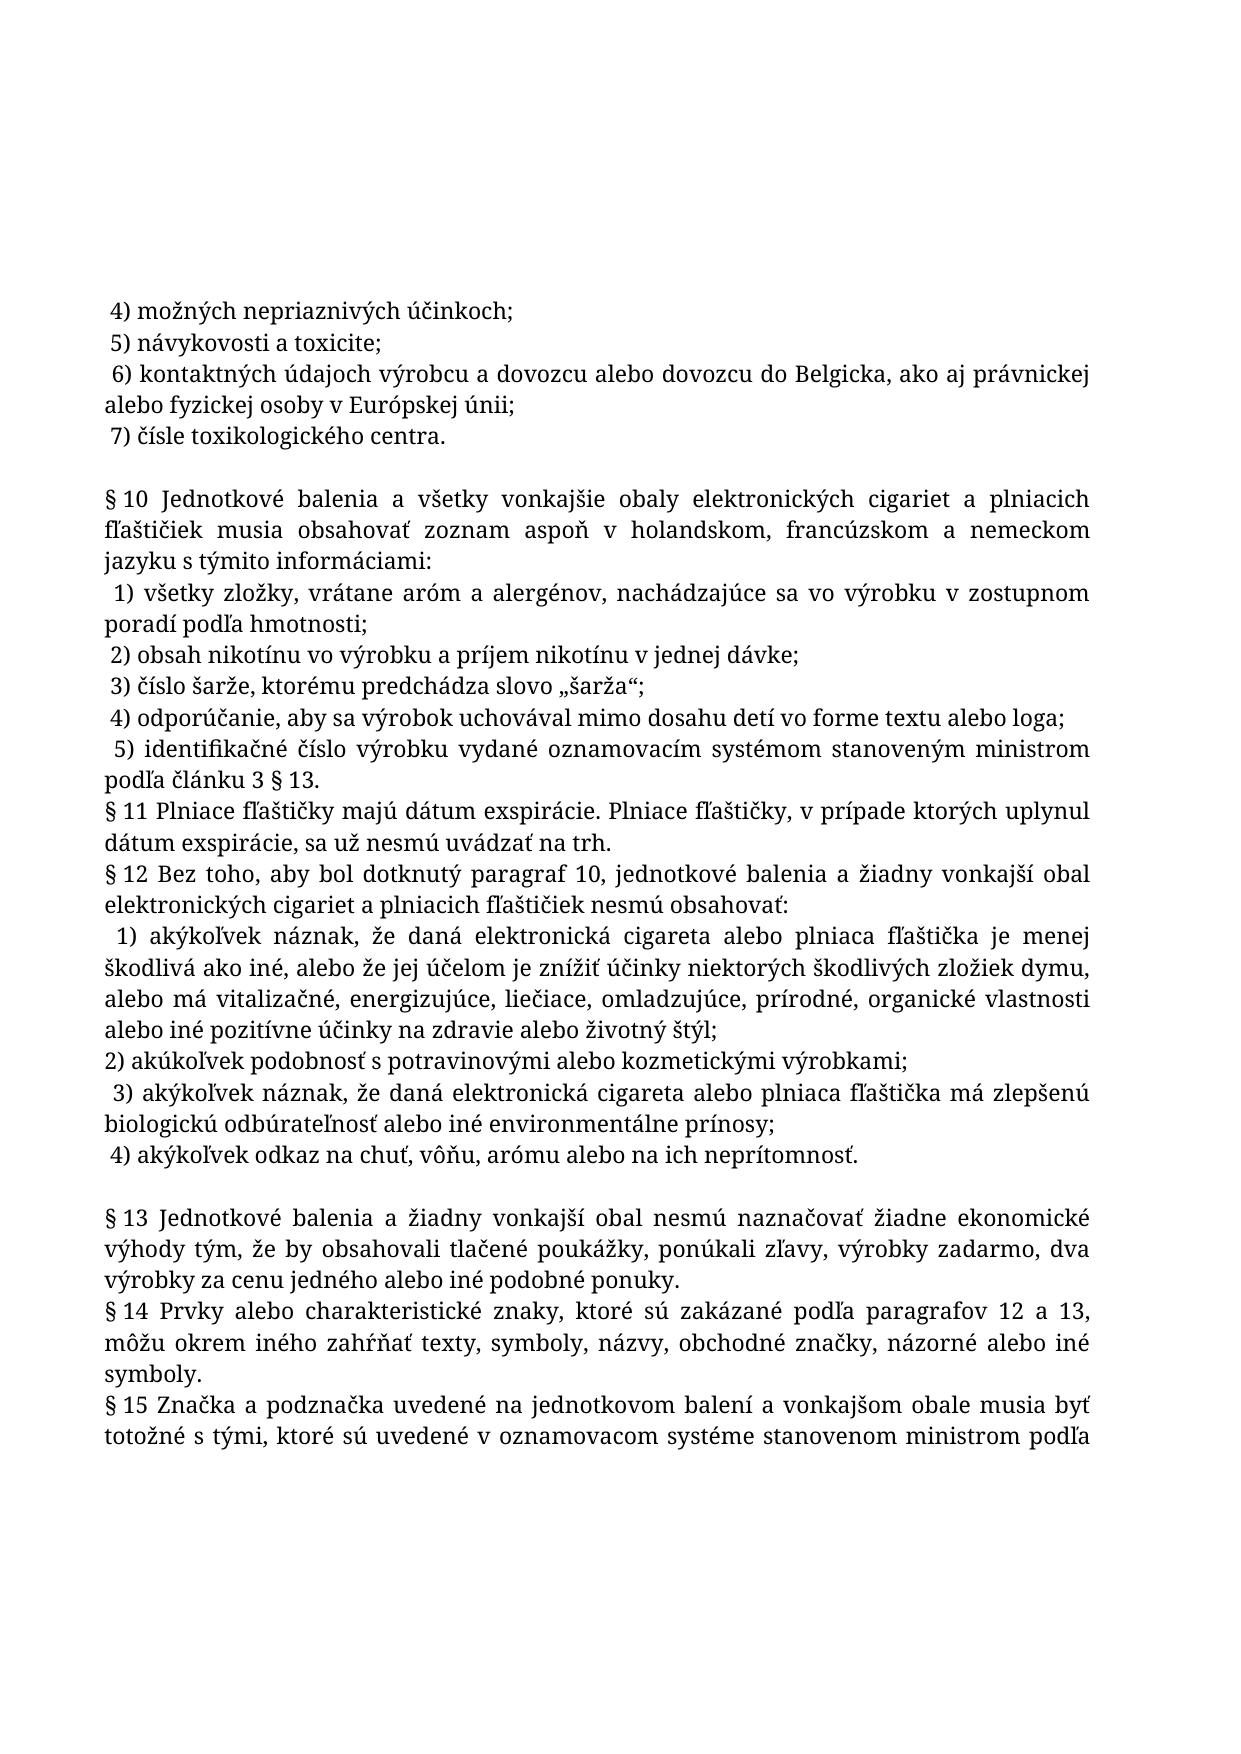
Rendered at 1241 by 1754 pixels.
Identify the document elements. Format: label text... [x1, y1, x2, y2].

table_cell § 13 Jednotkové balenia a žiadny vonkajší obal nesmú naznačovať žiadne ekonomické výhody tým, že by obsahovali tlačené poukážky, ponúkali zľavy, výrobky zadarmo, dva výrobky za cenu jedného alebo iné podobné ponuky. [97, 1202, 1099, 1295]
table_cell § 12 Bez toho, aby bol dotknutý paragraf 10, jednotkové balenia a žiadny vonkajší obal elektronických cigariet a plniacich fľaštičiek nesmú obsahovať: 1) akýkoľvek náznak, že daná elektronická cigareta alebo plniaca fľaštička je menej škodlivá ako iné, alebo že jej účelom je znížiť účinky niektorých škodlivých zložiek dymu, alebo má vitalizačné, energizujúce, liečiace, omladzujúce, prírodné, organické vlastnosti alebo iné pozitívne účinky na zdravie alebo životný štýl; 2) akúkoľvek podobnosť s potravinovými alebo kozmetickými výrobkami; 3) akýkoľvek náznak, že daná elektronická cigareta alebo plniaca fľaštička má zlepšenú biologickú odbúrateľnosť alebo iné environmentálne prínosy; 4) akýkoľvek odkaz na chuť, vôňu, arómu alebo na ich neprítomnosť. [97, 858, 1099, 1202]
table_cell § 11 Plniace fľaštičky majú dátum exspirácie. Plniace fľaštičky, v prípade ktorých uplynul dátum exspirácie, sa už nesmú uvádzať na trh. [97, 795, 1099, 858]
table_cell § 14 Prvky alebo charakteristické znaky, ktoré sú zakázané podľa paragrafov 12 a 13, môžu okrem iného zahŕňať texty, symboly, názvy, obchodné značky, názorné alebo iné symboly. [97, 1295, 1099, 1389]
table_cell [97, 1389, 1099, 1452]
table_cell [97, 295, 1099, 483]
table_cell § 10 Jednotkové balenia a všetky vonkajšie obaly elektronických cigariet a plniacich fľaštičiek musia obsahovať zoznam aspoň v holandskom, francúzskom a nemeckom jazyku s týmito informáciami: 1) všetky zložky, vrátane aróm a alergénov, nachádzajúce sa vo výrobku v zostupnom poradí podľa hmotnosti; 2) obsah nikotínu vo výrobku a príjem nikotínu v jednej dávke; 3) číslo šarže, ktorému predchádza slovo „šarža“; 4) odporúčanie, aby sa výrobok uchovával mimo dosahu detí vo forme textu alebo loga; 5) identifikačné číslo výrobku vydané oznamovacím systémom stanoveným ministrom podľa článku 3 § 13. [97, 483, 1099, 795]
